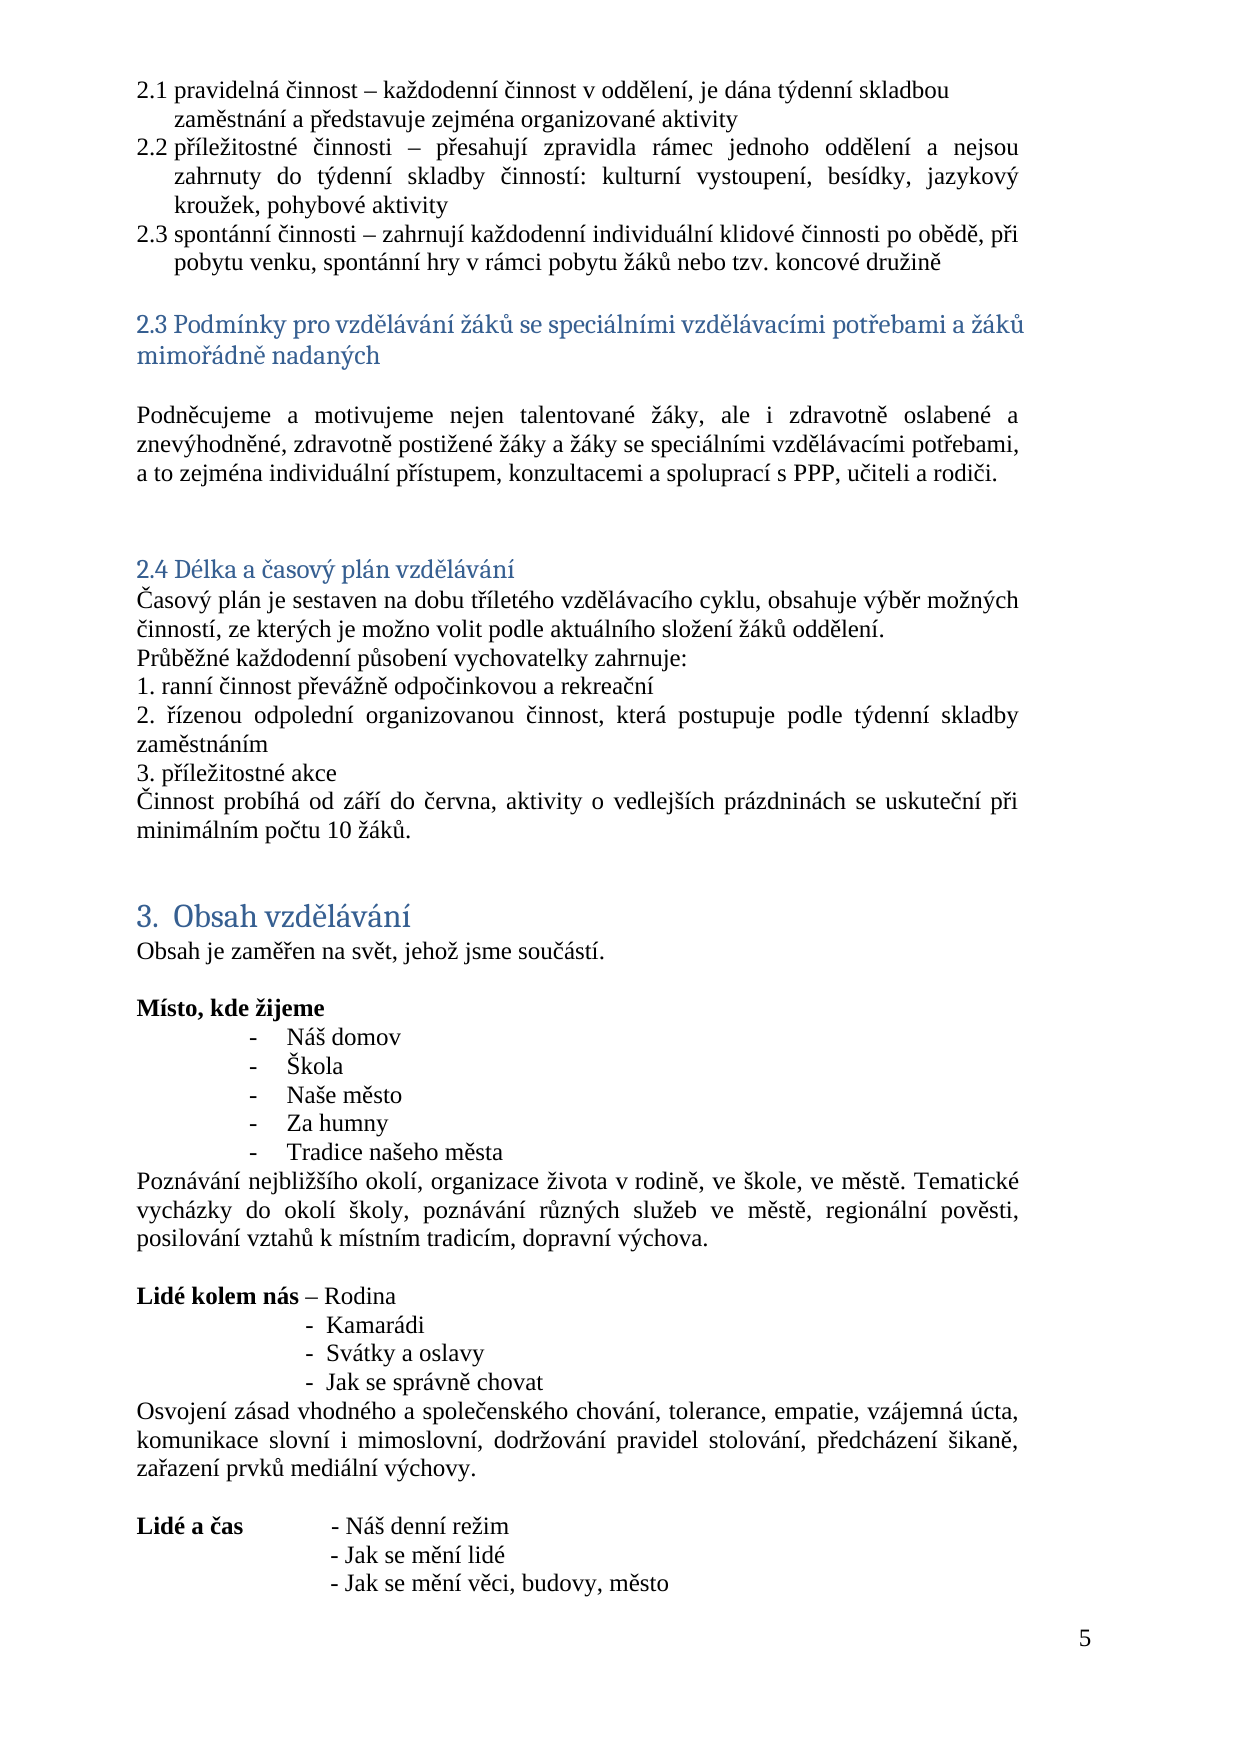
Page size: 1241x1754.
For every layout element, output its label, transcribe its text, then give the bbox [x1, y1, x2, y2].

list Tradice našeho města [249, 1137, 1019, 1166]
text 3. příležitostné akce [136, 758, 1019, 786]
text - Kamarádi [136, 1310, 1019, 1338]
text Činnost probíhá od září do června, aktivity o vedlejších prázdninách se uskuteční při minimálním počtu 10 žáků. [136, 786, 1019, 844]
list Za humny [249, 1108, 1019, 1137]
text zaměstnání a představuje zejména organizované aktivity [136, 104, 1019, 132]
text - Svátky a oslavy [136, 1338, 1019, 1367]
text Poznávání nejbližšího okolí, organizace života v rodině, ve škole, ve městě. Tematické vycházky do okolí školy, poznávání různých služeb ve městě, regionální pověsti, posilování vztahů k místním tradicím, dopravní výchova. [136, 1166, 1019, 1252]
subtitle 2.3 Podmínky pro vzdělávání žáků se speciálními vzdělávacími potřebami a žáků mimořádně nadaných [136, 309, 1091, 371]
text Podněcujeme a motivujeme nejen talentované žáky, ale i zdravotně oslabené a znevýhodněné, zdravotně postižené žáky a žáky se speciálními vzdělávacími potřebami, a to zejména individuální přístupem, konzultacemi a spoluprací s PPP, učiteli a rodiči. [136, 400, 1019, 486]
text - Jak se mění věci, budovy, město [136, 1568, 1019, 1597]
text Průběžné každodenní působení vychovatelky zahrnuje: [136, 643, 1019, 671]
list Škola [249, 1051, 1019, 1080]
text 2. řízenou odpolední organizovanou činnost, která postupuje podle týdenní skladby zaměstnáním [136, 700, 1019, 758]
text Lidé a čas - Náš denní režim [136, 1511, 1019, 1540]
list spontánní činnosti – zahrnují každodenní individuální klidové činnosti po obědě, při pobytu venku, spontánní hry v rámci pobytu žáků nebo tzv. koncové družině [136, 219, 1019, 276]
text 1. ranní činnost převážně odpočinkovou a rekreační [136, 671, 1019, 700]
text Lidé kolem nás – Rodina [136, 1281, 1019, 1310]
list příležitostné činnosti – přesahují zpravidla rámec jednoho oddělení a nejsou zahrnuty do týdenní skladby činností: kulturní vystoupení, besídky, jazykový kroužek, pohybové aktivity [136, 132, 1019, 219]
text 2.1 pravidelná činnost – každodenní činnost v oddělení, je dána týdenní skladbou [136, 75, 1019, 104]
subtitle Obsah je zaměřen na svět, jehož jsme součástí. [136, 936, 1019, 965]
list Naše město [249, 1080, 1019, 1108]
text - Jak se správně chovat [249, 1367, 1019, 1396]
subtitle 2.4 Délka a časový plán vzdělávání [136, 554, 1091, 585]
text - Jak se mění lidé [136, 1540, 1019, 1568]
text Místo, kde žijeme [136, 993, 1019, 1022]
text Osvojení zásad vhodného a společenského chování, tolerance, empatie, vzájemná úcta, komunikace slovní i mimoslovní, dodržování pravidel stolování, předcházení šikaně, zařazení prvků mediální výchovy. [136, 1396, 1019, 1482]
text Časový plán je sestaven na dobu tříletého vzdělávacího cyklu, obsahuje výběr možných činností, ze kterých je možno volit podle aktuálního složení žáků oddělení. [136, 585, 1019, 643]
list Náš domov [249, 1022, 1019, 1051]
subtitle 3. Obsah vzdělávání [136, 898, 1091, 936]
